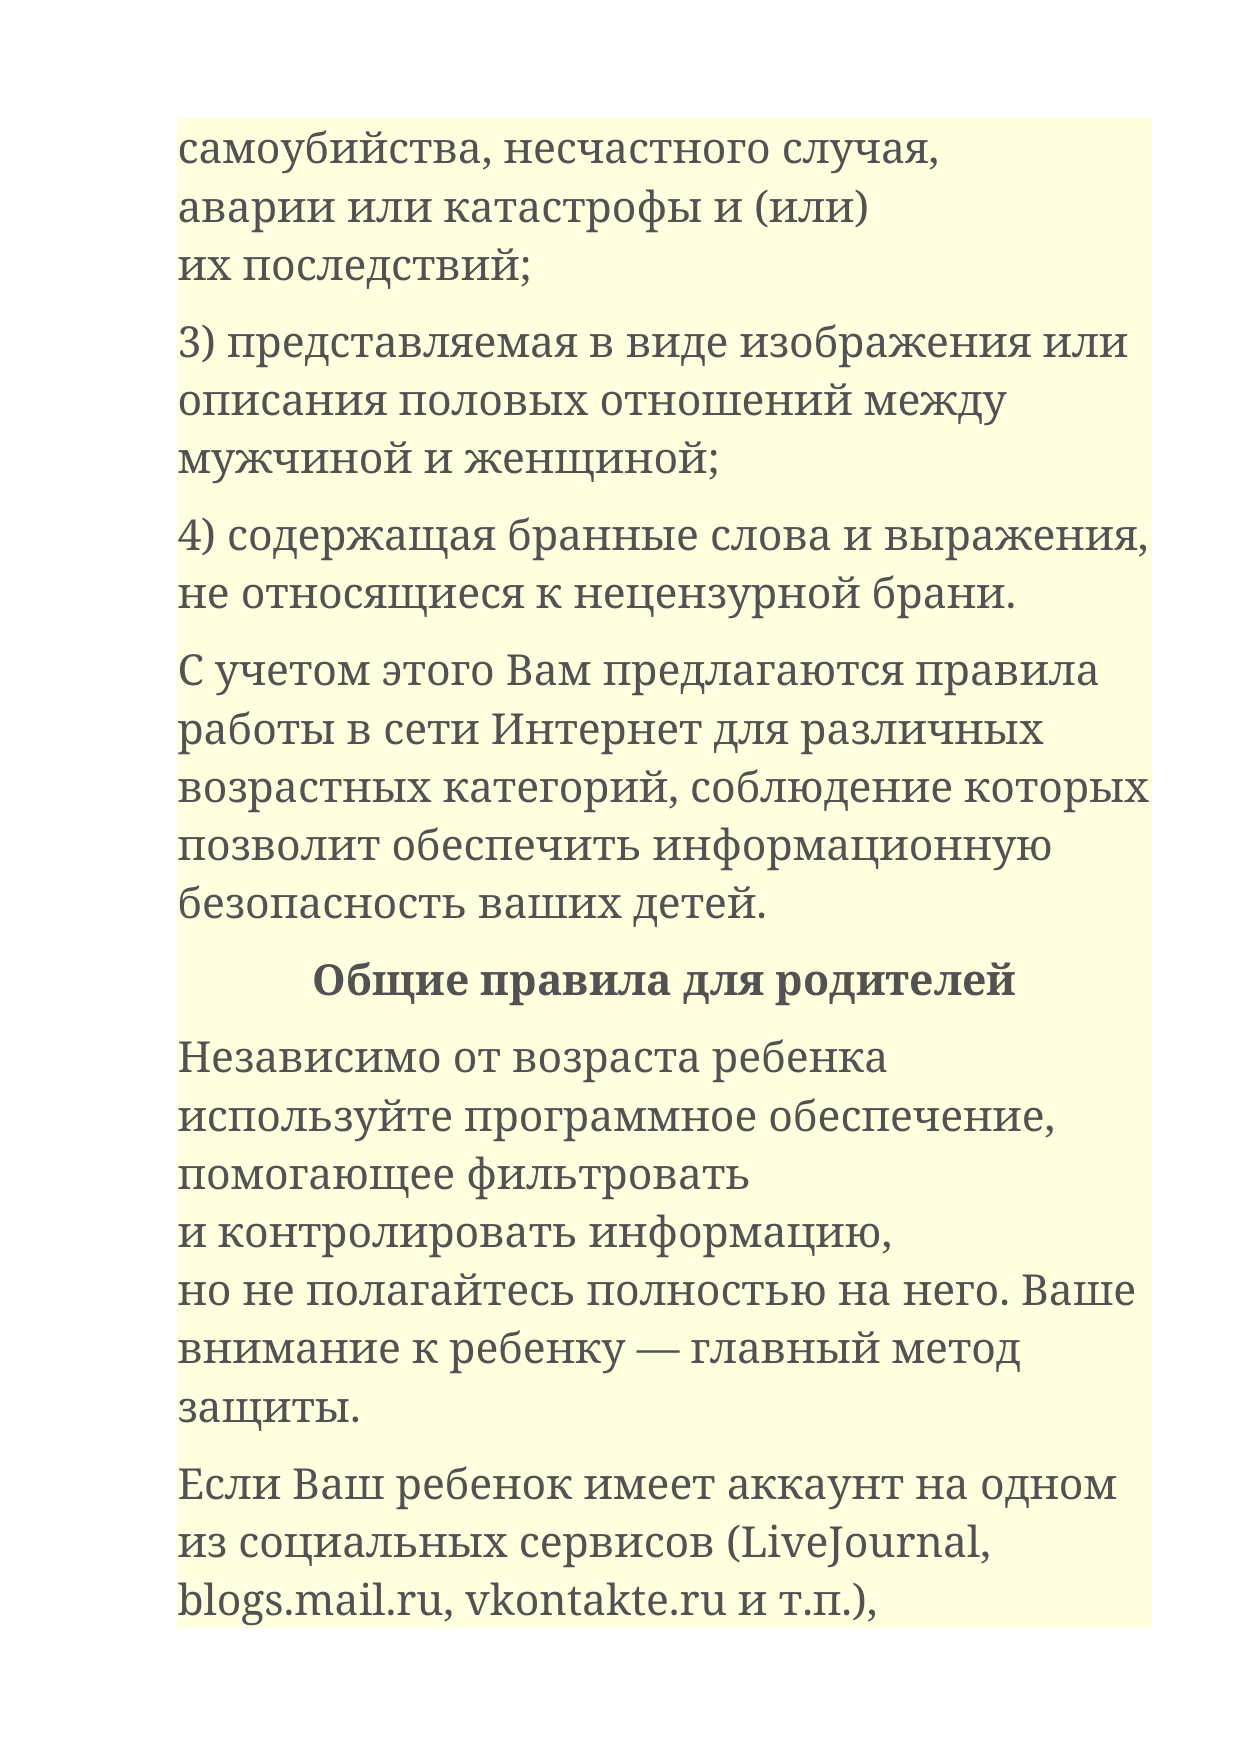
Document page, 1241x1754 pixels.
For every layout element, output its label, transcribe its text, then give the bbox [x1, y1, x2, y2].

text 3) представляемая в виде изображения или описания половых отношений между мужчиной и женщиной; [177, 312, 1152, 486]
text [177, 1453, 1152, 1628]
text С учетом этого Вам предлагаются правила работы в сети Интернет для различных возрастных категорий, соблюдение которых позволит обеспечить информационную безопасность ваших детей. [177, 640, 1152, 931]
text Независимо от возраста ребенка используйте программное обеспечение, помогающее фильтровать и контролировать информацию, но не полагайтесь полностью на него. Ваше внимание к ребенку — главный метод защиты. [177, 1027, 1152, 1435]
text 4) содержащая бранные слова и выражения, не относящиеся к нецензурной брани. [177, 505, 1152, 621]
text Общие правила для родителей [177, 950, 1152, 1008]
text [177, 118, 1152, 293]
